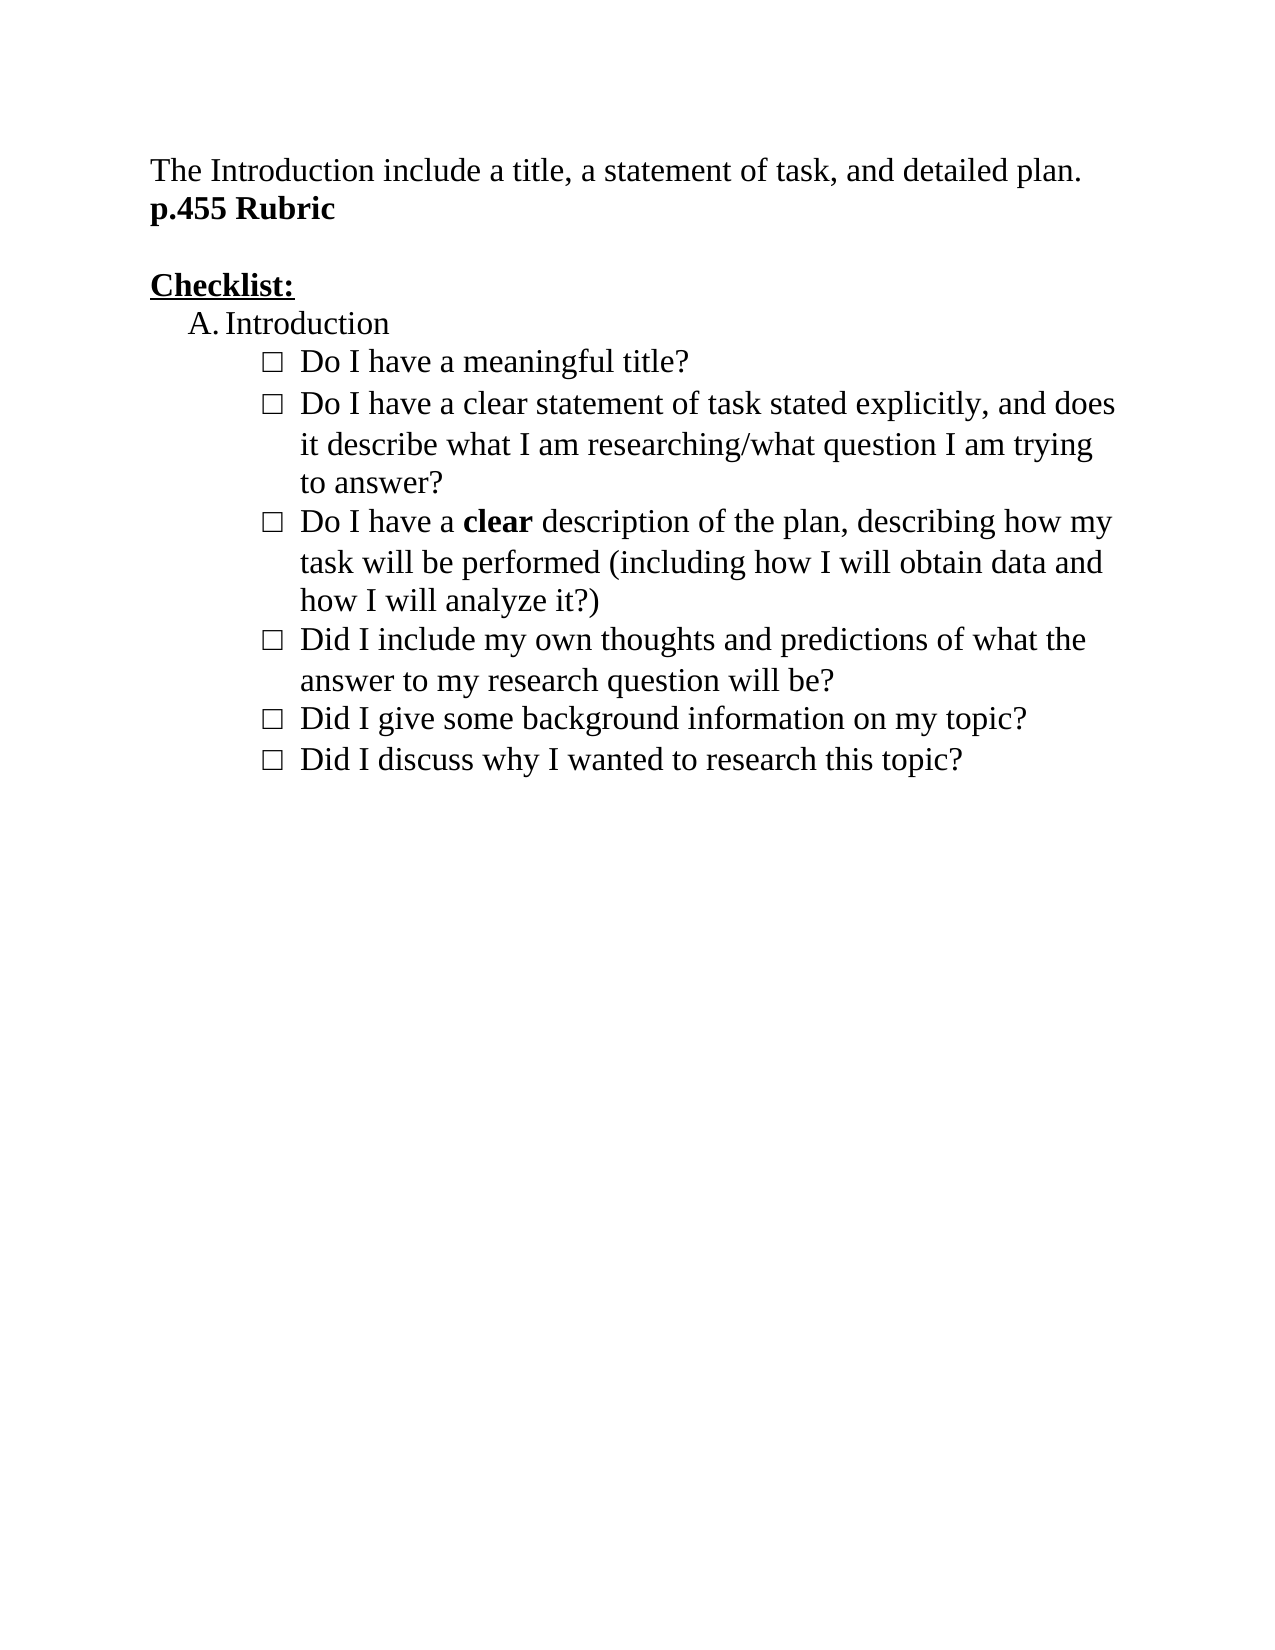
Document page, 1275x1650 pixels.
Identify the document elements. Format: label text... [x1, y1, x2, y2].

list Introduction [187, 303, 1125, 342]
list Did I give some background information on my topic? [262, 698, 1125, 739]
list Did I discuss why I wanted to research this topic? [262, 739, 1125, 781]
list Do I have a clear description of the plan, describing how my task will be performed (including how I will obtain data and how I will analyze it?) [262, 501, 1125, 619]
text p.455 Rubric [150, 188, 1125, 227]
text The Introduction include a title, a statement of task, and detailed plan. [150, 150, 1125, 188]
list Do I have a meaningful title? [262, 342, 1125, 383]
list Did I include my own thoughts and predictions of what the answer to my research question will be? [262, 619, 1125, 698]
list Do I have a clear statement of task stated explicitly, and does it describe what I am researching/what question I am trying to answer? [262, 383, 1125, 501]
text Checklist: [150, 265, 1125, 303]
